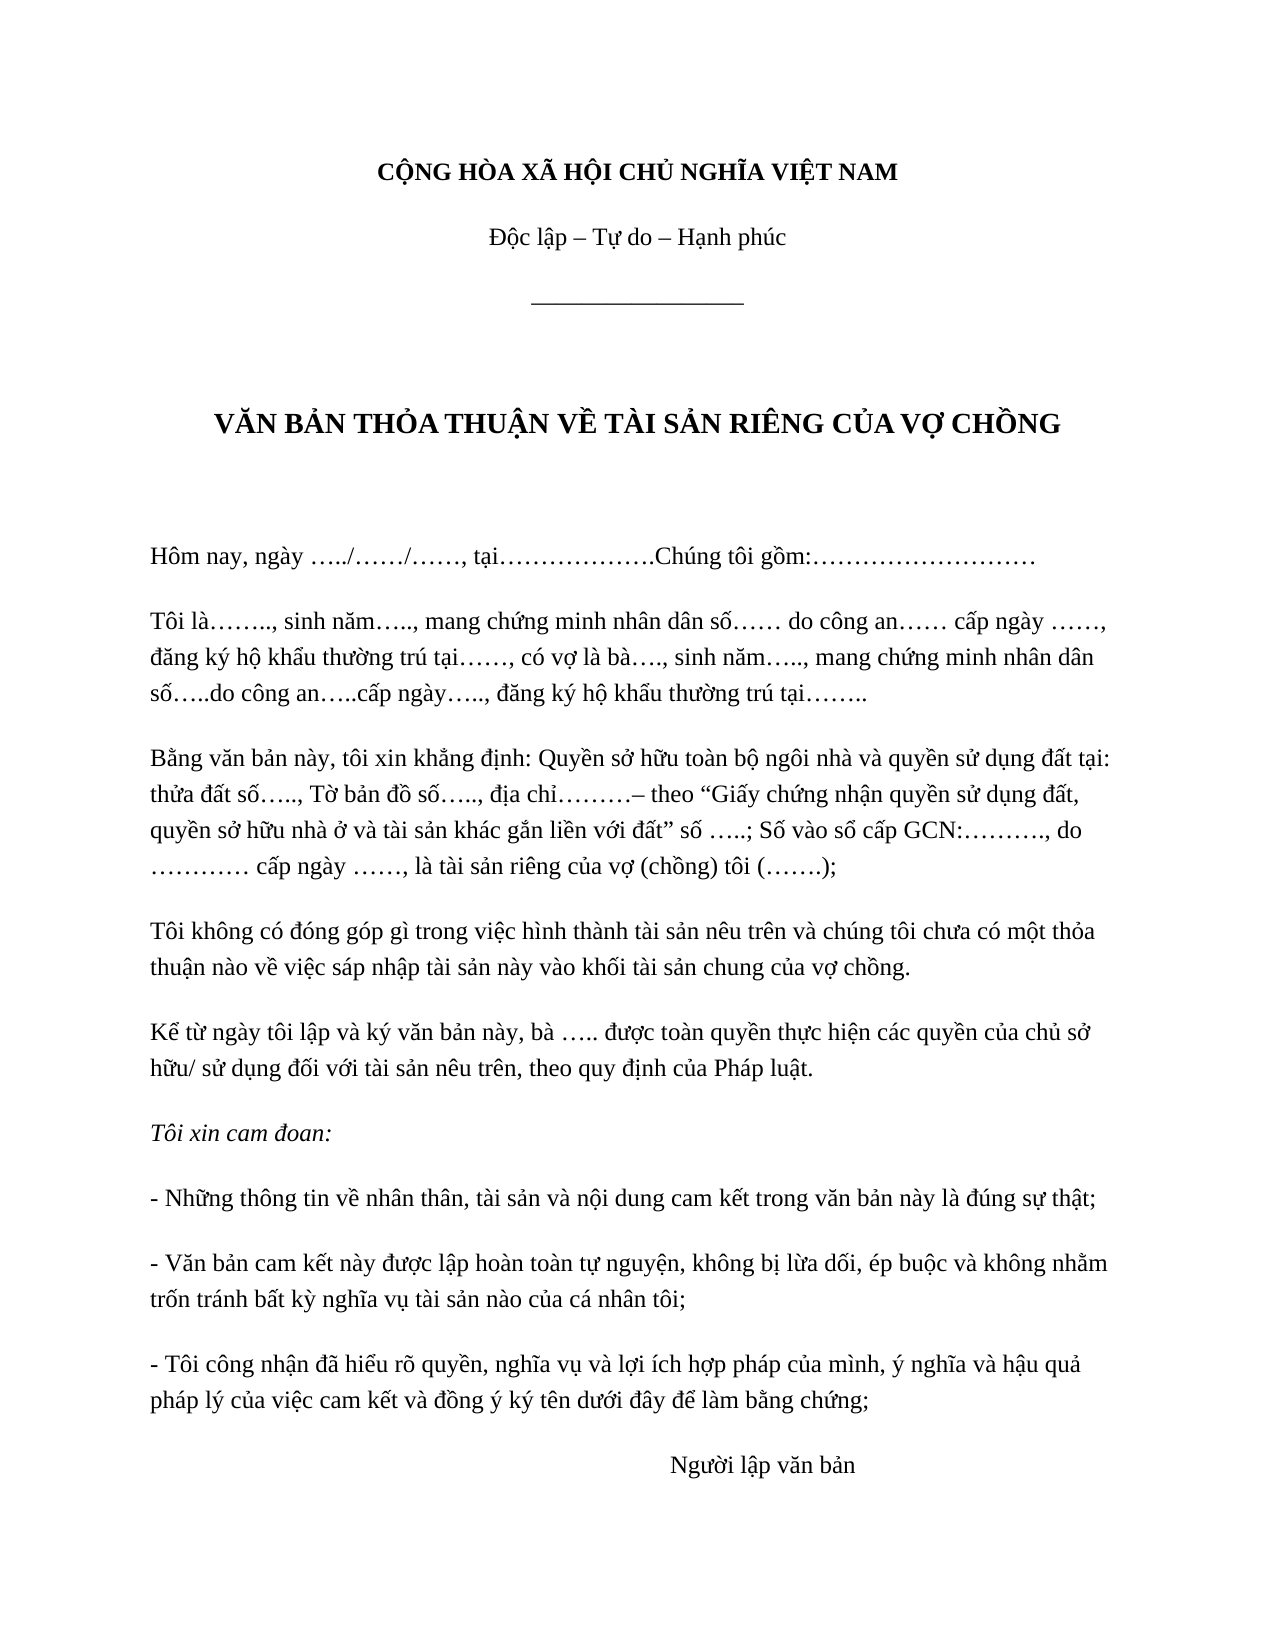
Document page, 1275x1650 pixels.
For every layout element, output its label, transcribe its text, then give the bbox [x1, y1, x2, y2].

text Độc lập – Tự do – Hạnh phúc [150, 215, 1125, 251]
subtitle VĂN BẢN THỎA THUẬN VỀ TÀI SẢN RIÊNG CỦA VỢ CHỒNG [150, 406, 1125, 440]
text Kể từ ngày tôi lập và ký văn bản này, bà ….. được toàn quyền thực hiện các quyền của chủ sở hữu/ sử dụng đối với tài sản nêu trên, theo quy định của Pháp luật. [150, 1010, 1125, 1082]
text Người lập văn bản [150, 1443, 1125, 1479]
text - Những thông tin về nhân thân, tài sản và nội dung cam kết trong văn bản này là đúng sự thật; [150, 1176, 1125, 1212]
text CỘNG HÒA XÃ HỘI CHỦ NGHĨA VIỆT NAM [150, 150, 1125, 186]
text - Tôi công nhận đã hiểu rõ quyền, nghĩa vụ và lợi ích hợp pháp của mình, ý nghĩa và hậu quả pháp lý của việc cam kết và đồng ý ký tên dưới đây để làm bằng chứng; [150, 1342, 1125, 1414]
text Tôi xin cam đoan: [150, 1111, 1125, 1147]
text Bằng văn bản này, tôi xin khẳng định: Quyền sở hữu toàn bộ ngôi nhà và quyền sử dụng đất tại: thửa đất số….., Tờ bản đồ số….., địa chỉ………– theo “Giấy chứng nhận quyền sử dụng đất, quyền sở hữu nhà ở và tài sản khác gắn liền với đất” số …..; Số vào sổ cấp GCN:………., do ………… cấp ngày ……, là tài sản riêng của vợ (chồng) tôi (…….); [150, 736, 1125, 880]
text Tôi không có đóng góp gì trong việc hình thành tài sản nêu trên và chúng tôi chưa có một thỏa thuận nào về việc sáp nhập tài sản này vào khối tài sản chung của vợ chồng. [150, 909, 1125, 981]
text - Văn bản cam kết này được lập hoàn toàn tự nguyện, không bị lừa dối, ép buộc và không nhằm trốn tránh bất kỳ nghĩa vụ tài sản nào của cá nhân tôi; [150, 1241, 1125, 1313]
text Hôm nay, ngày …../……/……, tại……………….Chúng tôi gồm:……………………… [150, 534, 1125, 570]
text ————————– [150, 280, 1125, 316]
text Tôi là…….., sinh năm….., mang chứng minh nhân dân số…… do công an…… cấp ngày ……, đăng ký hộ khẩu thường trú tại……, có vợ là bà…., sinh năm….., mang chứng minh nhân dân số…..do công an…..cấp ngày….., đăng ký hộ khẩu thường trú tại…….. [150, 599, 1125, 707]
